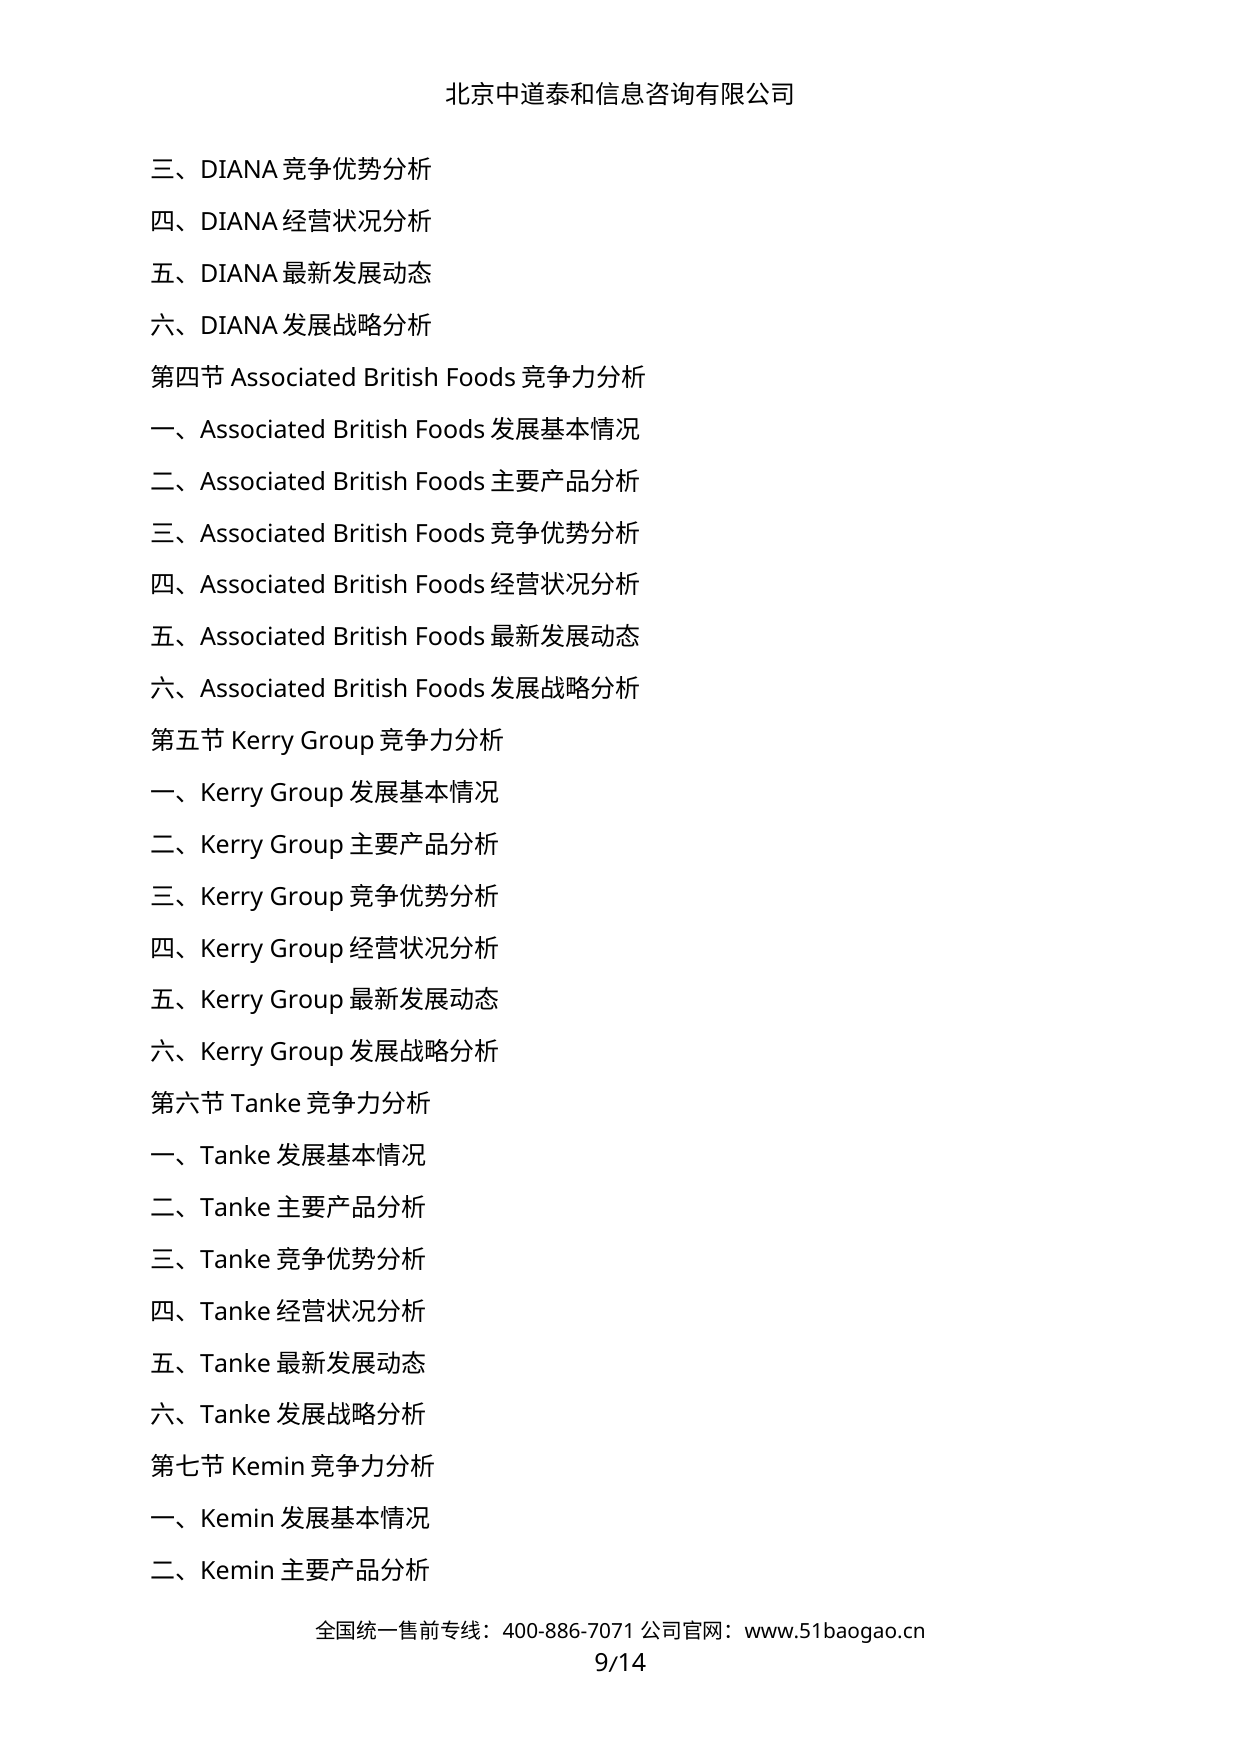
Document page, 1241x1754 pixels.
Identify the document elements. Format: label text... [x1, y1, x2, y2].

text 第七节 Kemin竞争力分析 [150, 1447, 1090, 1483]
text 三、DIANA竞争优势分析 [150, 150, 1090, 186]
text 第六节 Tanke竞争力分析 [150, 1084, 1090, 1120]
text 六、Tanke发展战略分析 [150, 1395, 1090, 1431]
text 二、Kemin主要产品分析 [150, 1551, 1090, 1587]
text 二、Associated British Foods主要产品分析 [150, 461, 1090, 497]
text 五、Associated British Foods最新发展动态 [150, 617, 1090, 653]
text 一、Kerry Group发展基本情况 [150, 772, 1090, 809]
text 一、Associated British Foods发展基本情况 [150, 409, 1090, 446]
text 二、Tanke主要产品分析 [150, 1187, 1090, 1224]
text 六、Kerry Group发展战略分析 [150, 1032, 1090, 1068]
text 一、Tanke发展基本情况 [150, 1136, 1090, 1172]
text 五、Tanke最新发展动态 [150, 1343, 1090, 1379]
text 四、Associated British Foods经营状况分析 [150, 565, 1090, 601]
text 四、DIANA经营状况分析 [150, 202, 1090, 238]
text 三、Associated British Foods竞争优势分析 [150, 513, 1090, 549]
text 三、Tanke竞争优势分析 [150, 1239, 1090, 1276]
text 第四节 Associated British Foods竞争力分析 [150, 357, 1090, 394]
text 六、Associated British Foods发展战略分析 [150, 669, 1090, 705]
text 一、Kemin发展基本情况 [150, 1499, 1090, 1535]
text 二、Kerry Group主要产品分析 [150, 824, 1090, 861]
text 第五节 Kerry Group竞争力分析 [150, 721, 1090, 757]
text 四、Tanke经营状况分析 [150, 1291, 1090, 1327]
text 三、Kerry Group竞争优势分析 [150, 876, 1090, 912]
text 五、Kerry Group最新发展动态 [150, 980, 1090, 1016]
text 六、DIANA发展战略分析 [150, 306, 1090, 342]
text 四、Kerry Group经营状况分析 [150, 928, 1090, 964]
text 五、DIANA最新发展动态 [150, 254, 1090, 290]
